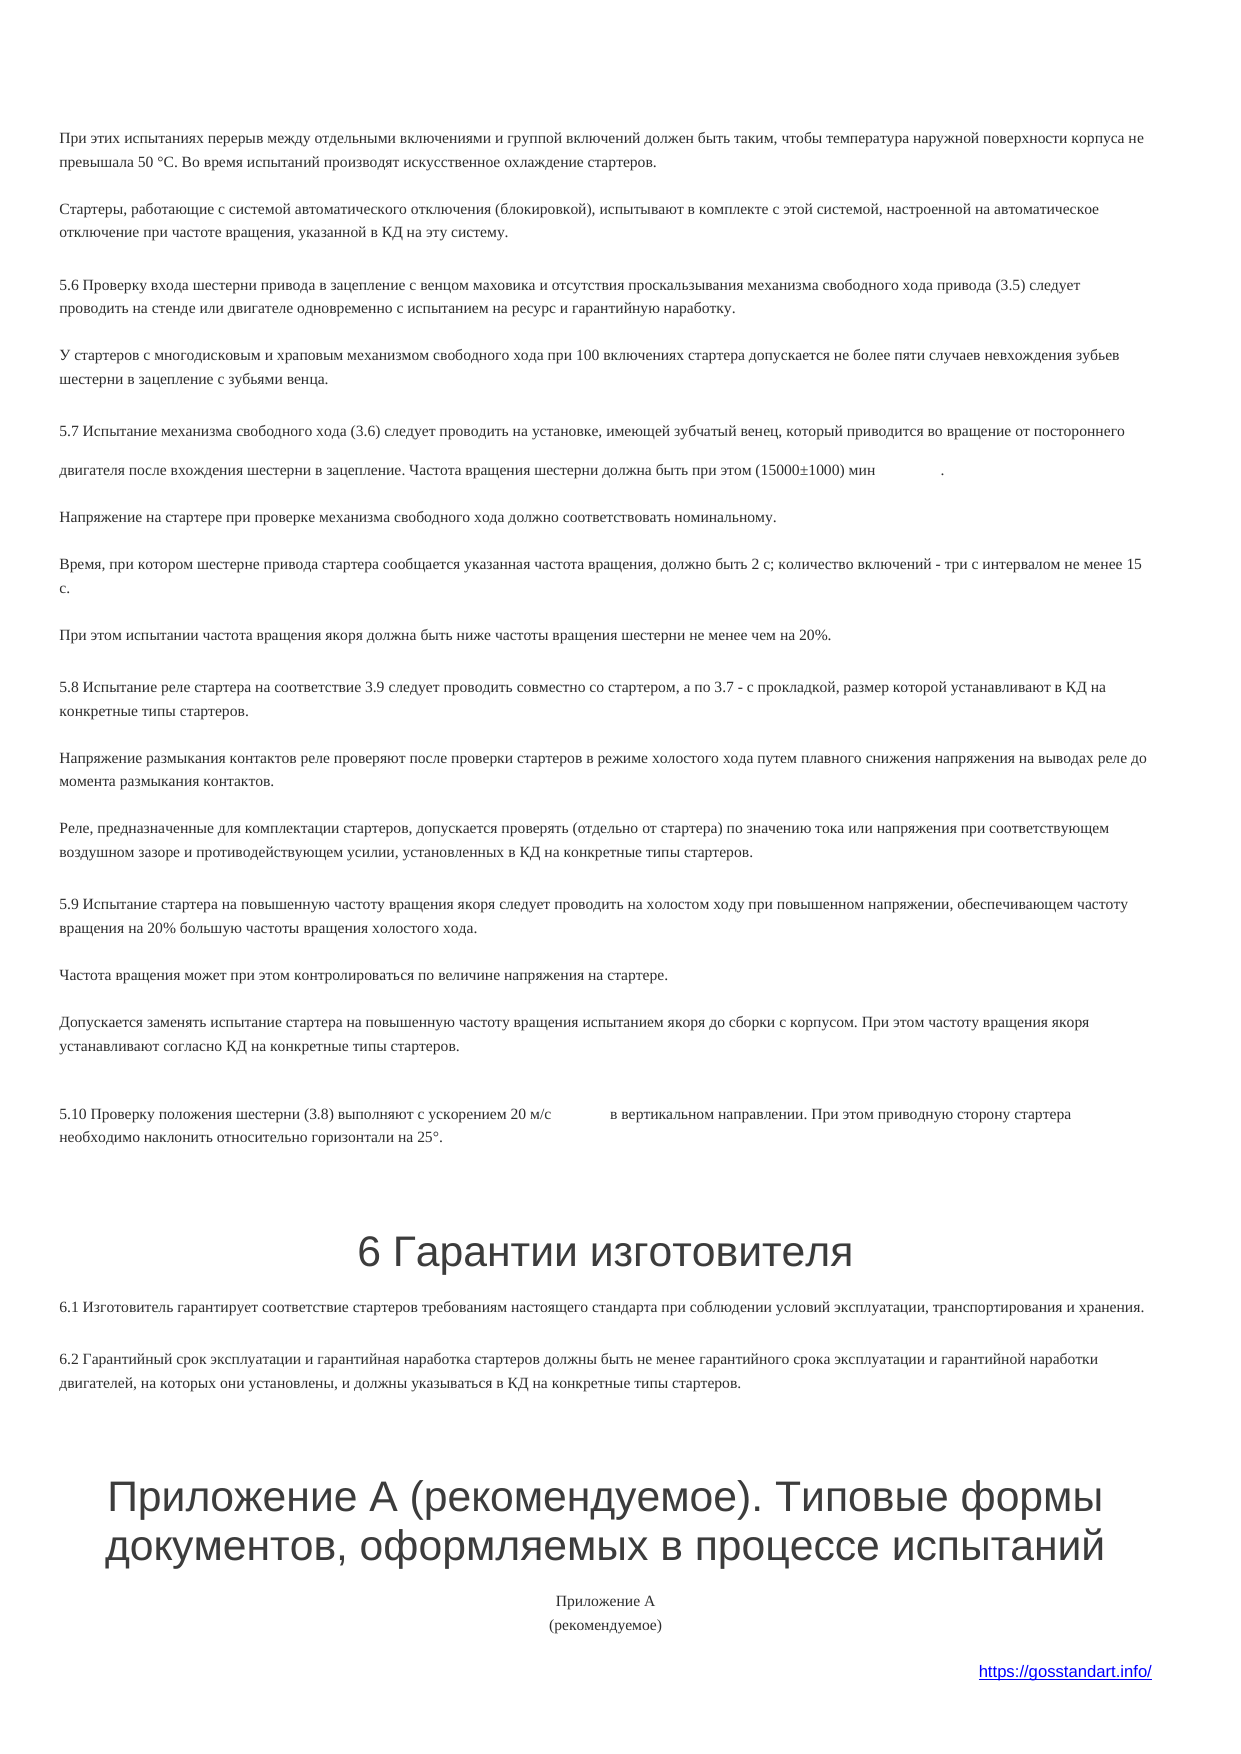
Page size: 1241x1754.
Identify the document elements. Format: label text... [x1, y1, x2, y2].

text 5.9 Испытание стартера на повышенную частоту вращения якоря следует проводить на холостом ходу при повышенном напряжении, обеспечивающем частоту вращения на 20% большую частоты вращения холостого хода. Частота вращения может при этом контролироваться по величине напряжения на стартере. Допускается заменять испытание стартера на повышенную частоту вращения испытанием якоря до сборки с корпусом. При этом частоту вращения якоря устанавливают согласно КД на конкретные типы стартеров. [59, 889, 1152, 1083]
text Приложение А (рекомендуемое) [59, 1587, 1152, 1634]
text 5.8 Испытание реле стартера на соответствие 3.9 следует проводить совместно со стартером, а по 3.7 - с прокладкой, размер которой устанавливают в КД на конкретные типы стартеров. Напряжение размыкания контактов реле проверяют после проверки стартеров в режиме холостого хода путем плавного снижения напряжения на выводах реле до момента размыкания контактов. Реле, предназначенные для комплектации стартеров, допускается проверять (отдельно от стартера) по значению тока или напряжения при соответствующем воздушном зазоре и противодействующем усилии, установленных в КД на конкретные типы стартеров. [59, 672, 1152, 889]
text 5.10 Проверку положения шестерни (3.8) выполняют с ускорением 20 м/с в вертикальном направлении. При этом приводную сторону стартера необходимо наклонить относительно горизонтали на 25°. [59, 1083, 1152, 1198]
subtitle Приложение А (рекомендуемое). Типовые формы документов, оформляемых в процессе испытаний [59, 1472, 1152, 1570]
text 6.1 Изготовитель гарантирует соответствие стартеров требованиям настоящего стандарта при соблюдении условий эксплуатации, транспортирования и хранения. [59, 1292, 1152, 1344]
text 5.6 Проверку входа шестерни привода в зацепление с венцом маховика и отсутствия проскальзывания механизма свободного хода привода (3.5) следует проводить на стенде или двигателе одновременно с испытанием на ресурс и гарантийную наработку. У стартеров с многодисковым и храповым механизмом свободного хода при 100 включениях стартера допускается не более пяти случаев невхождения зубьев шестерни в зацепление с зубьями венца. [59, 270, 1152, 416]
subtitle 6 Гарантии изготовителя [59, 1226, 1152, 1275]
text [59, 100, 1152, 270]
text 5.7 Испытание механизма свободного хода (3.6) следует проводить на установке, имеющей зубчатый венец, который приводится во вращение от постороннего двигателя после вхождения шестерни в зацепление. Частота вращения шестерни должна быть при этом (15000±1000) мин. Напряжение на стартере при проверке механизма свободного хода должно соответствовать номинальному. Время, при котором шестерне привода стартера сообщается указанная частота вращения, должно быть 2 с; количество включений - три с интервалом не менее 15 с. При этом испытании частота вращения якоря должна быть ниже частоты вращения шестерни не менее чем на 20%. [59, 416, 1152, 672]
text 6.2 Гарантийный срок эксплуатации и гарантийная наработка стартеров должны быть не менее гарантийного срока эксплуатации и гарантийной наработки двигателей, на которых они установлены, и должны указываться в КД на конкретные типы стартеров. [59, 1344, 1152, 1444]
